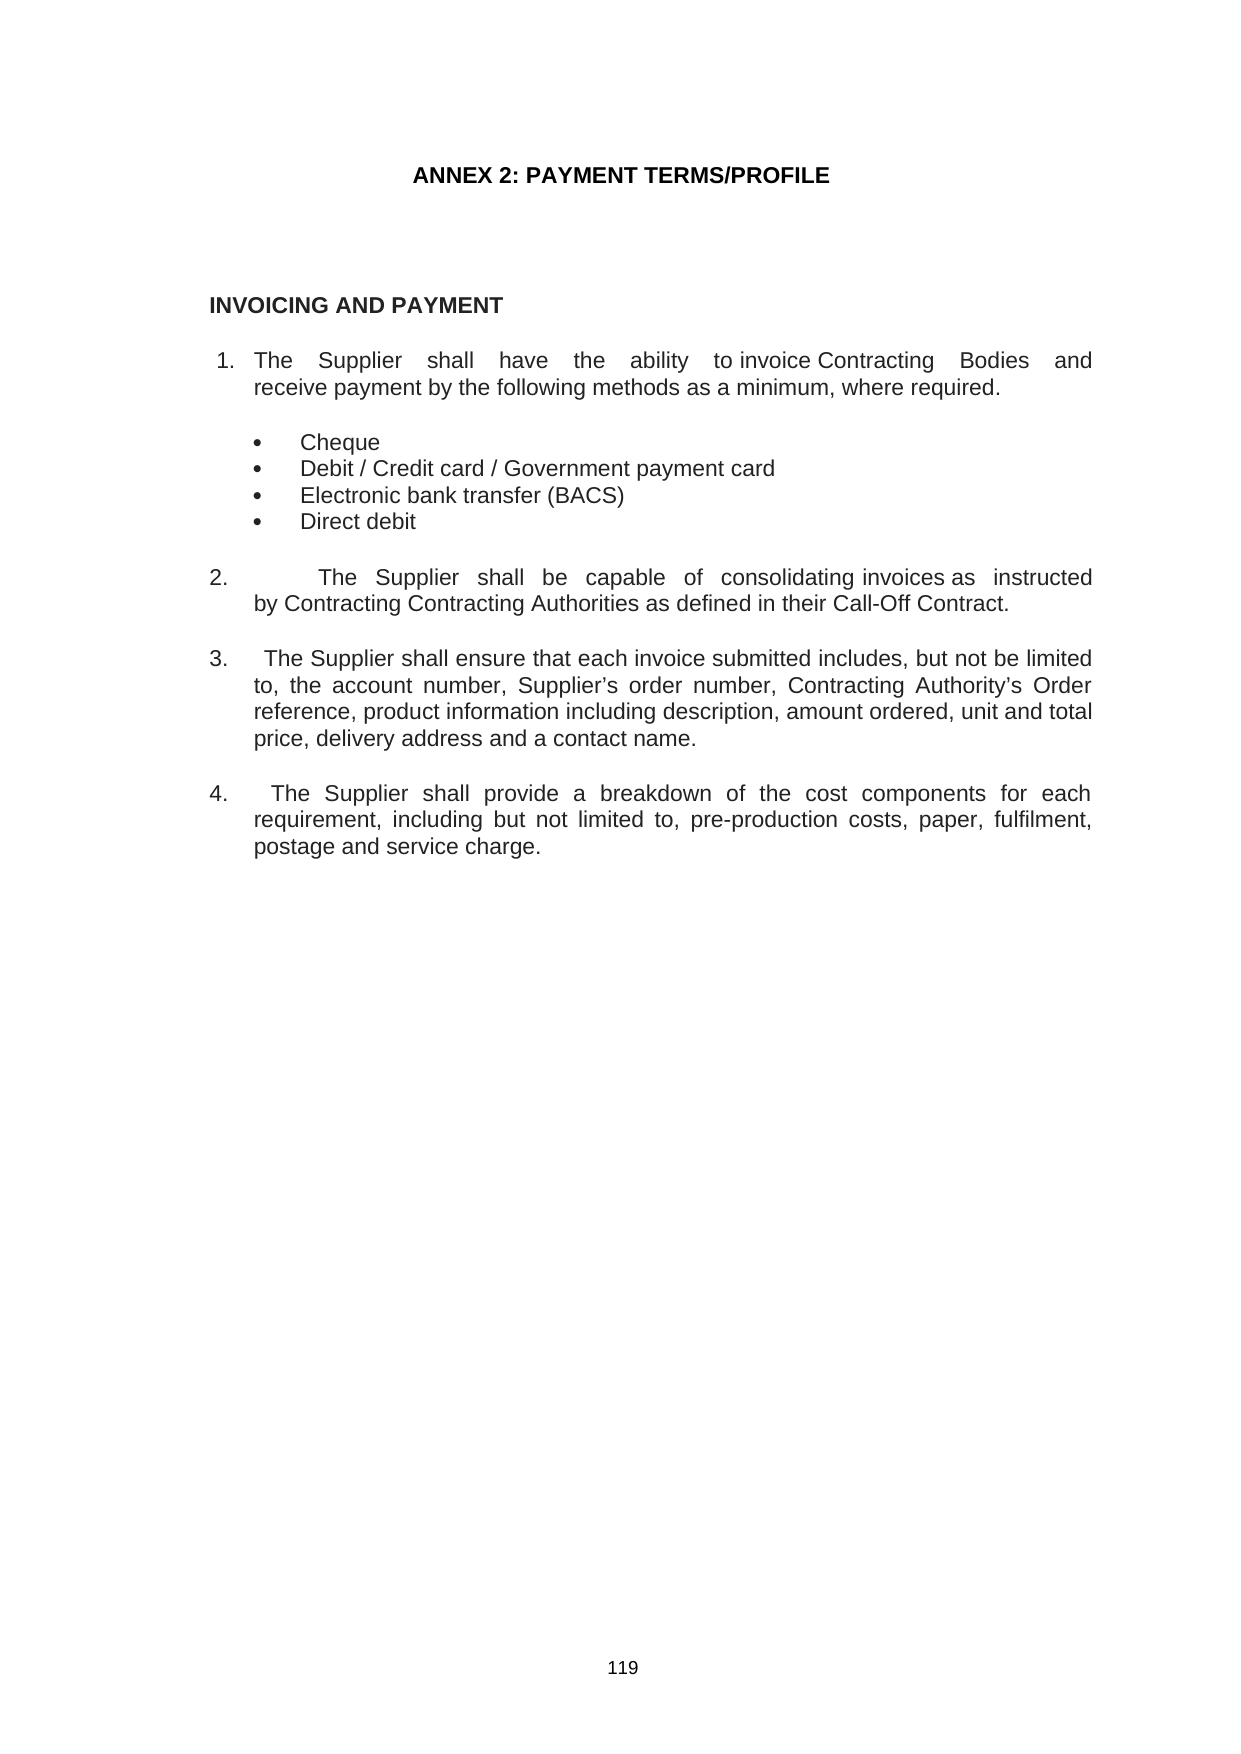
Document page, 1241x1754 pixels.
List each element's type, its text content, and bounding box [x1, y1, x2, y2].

text 4. The Supplier shall provide a breakdown of the cost components for each requirement, including but not limited to, pre-production costs, paper, fulfilment, postage and service charge. [209, 780, 1093, 859]
text ANNEX 2: PAYMENT TERMS/PROFILE [150, 162, 1093, 189]
text 3. The Supplier shall ensure that each invoice submitted includes, but not be limited to, the account number, Supplier’s order number, Contracting Authority’s Order reference, product information including description, amount ordered, unit and total price, delivery address and a contact name. [209, 645, 1093, 751]
list The Supplier shall have the ability to invoice Contracting Bodies and receive payment by the following methods as a minimum, where required. [216, 347, 1093, 400]
list Direct debit [248, 508, 1093, 534]
list Debit / Credit card / Government payment card [248, 455, 1093, 482]
text 2. The Supplier shall be capable of consolidating invoices as instructed by Contracting Contracting Authorities as defined in their Call-Off Contract. [209, 563, 1093, 616]
text INVOICING AND PAYMENT [209, 292, 1093, 318]
list Electronic bank transfer (BACS) [248, 482, 1093, 508]
list Cheque [248, 429, 1093, 455]
